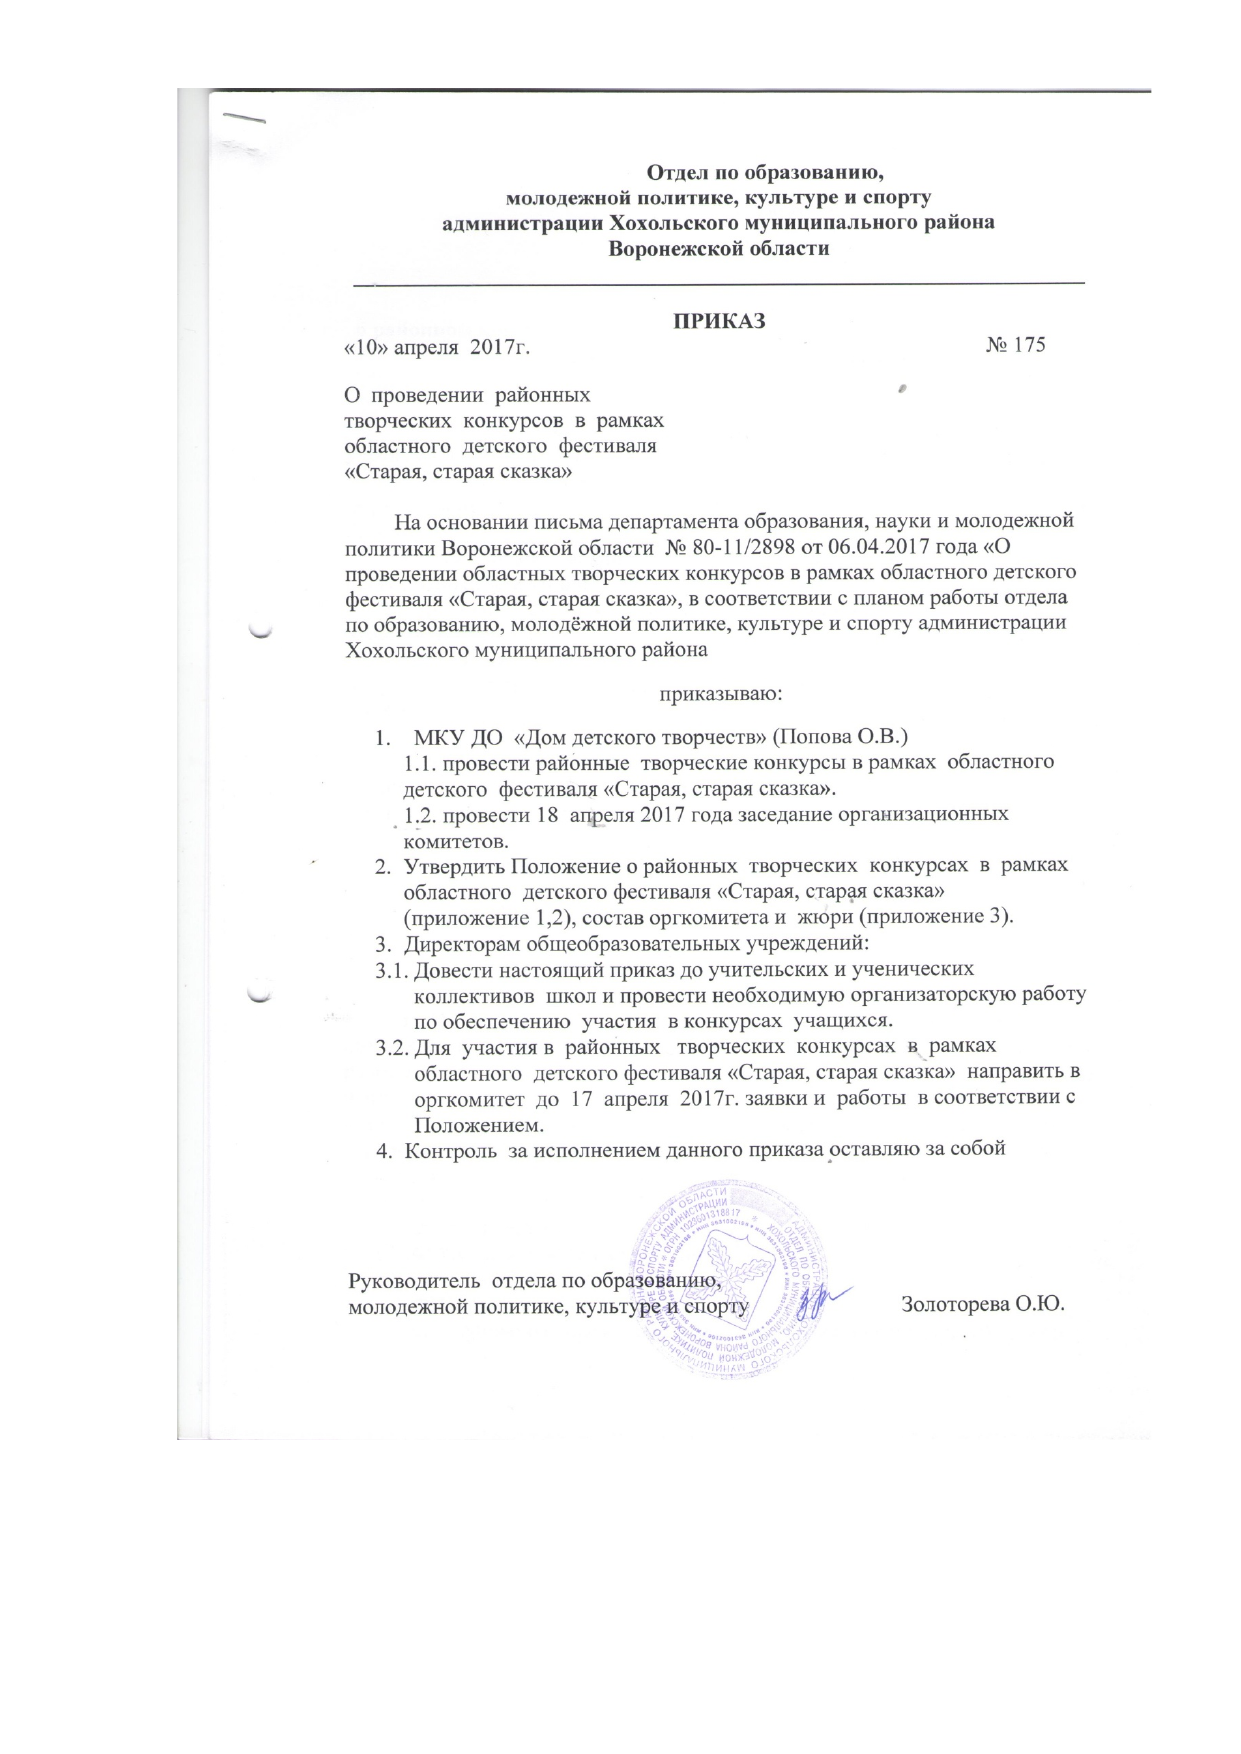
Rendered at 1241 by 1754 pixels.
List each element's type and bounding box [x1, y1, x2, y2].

picture [177, 88, 1152, 1440]
